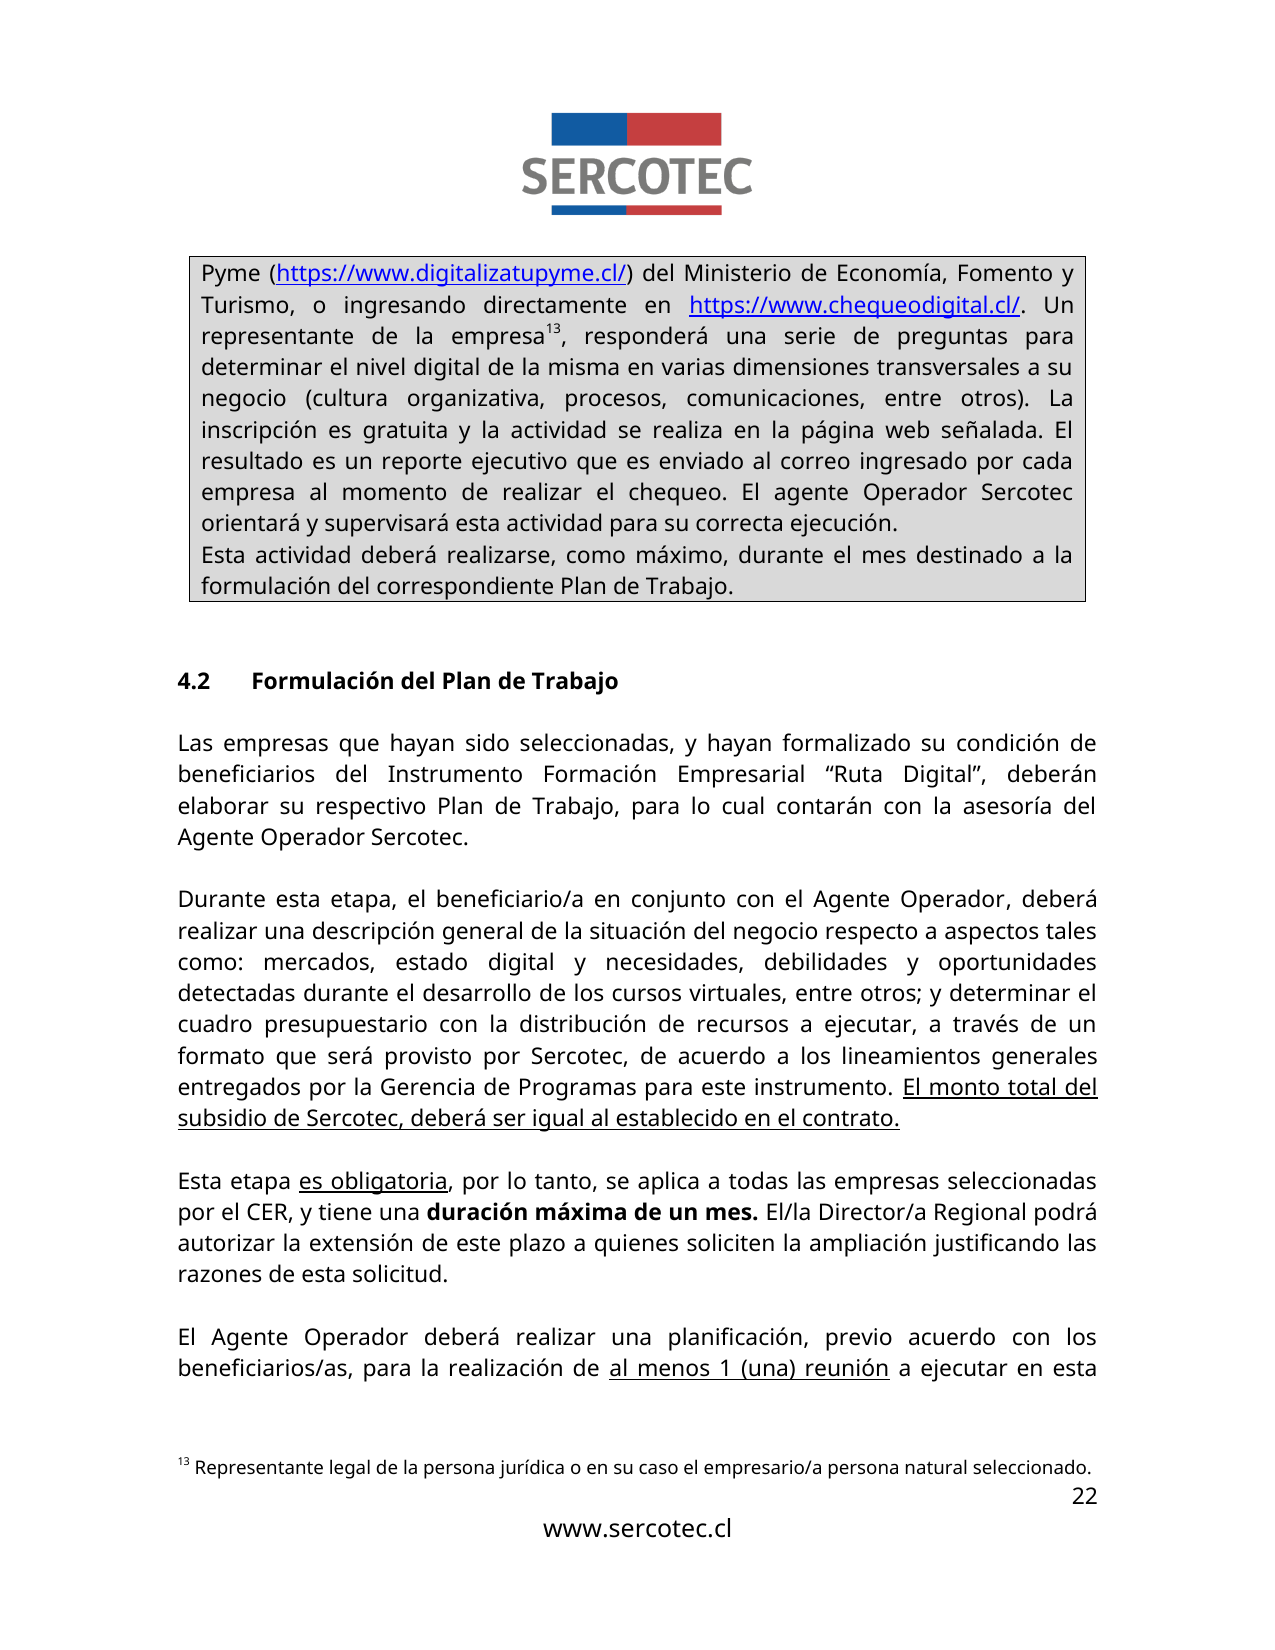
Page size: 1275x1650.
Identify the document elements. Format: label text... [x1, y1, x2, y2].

picture [512, 105, 763, 225]
text 4.2 Formulación del Plan de Trabajo [177, 664, 1098, 696]
text Las empresas que hayan sido seleccionadas, y hayan formalizado su condición de beneficiarios del Instrumento Formación Empresarial “Ruta Digital”, deberán elaborar su respectivo Plan de Trabajo, para lo cual contarán con la asesoría del Agente Operador Sercotec. [177, 727, 1098, 852]
text Durante esta etapa, el beneficiario/a en conjunto con el Agente Operador, deberá realizar una descripción general de la situación del negocio respecto a aspectos tales como: mercados, estado digital y necesidades, debilidades y oportunidades detectadas durante el desarrollo de los cursos virtuales, entre otros; y determinar el cuadro presupuestario con la distribución de recursos a ejecutar, a través de un formato que será provisto por Sercotec, de acuerdo a los lineamientos generales entregados por la Gerencia de Programas para este instrumento. El monto total del subsidio de Sercotec, deberá ser igual al establecido en el contrato. [177, 883, 1098, 1133]
text Esta etapa es obligatoria, por lo tanto, se aplica a todas las empresas seleccionadas por el CER, y tiene una duración máxima de un mes. El/la Director/a Regional podrá autorizar la extensión de este plazo a quienes soliciten la ampliación justificando las razones de esta solicitud. [177, 1164, 1098, 1289]
